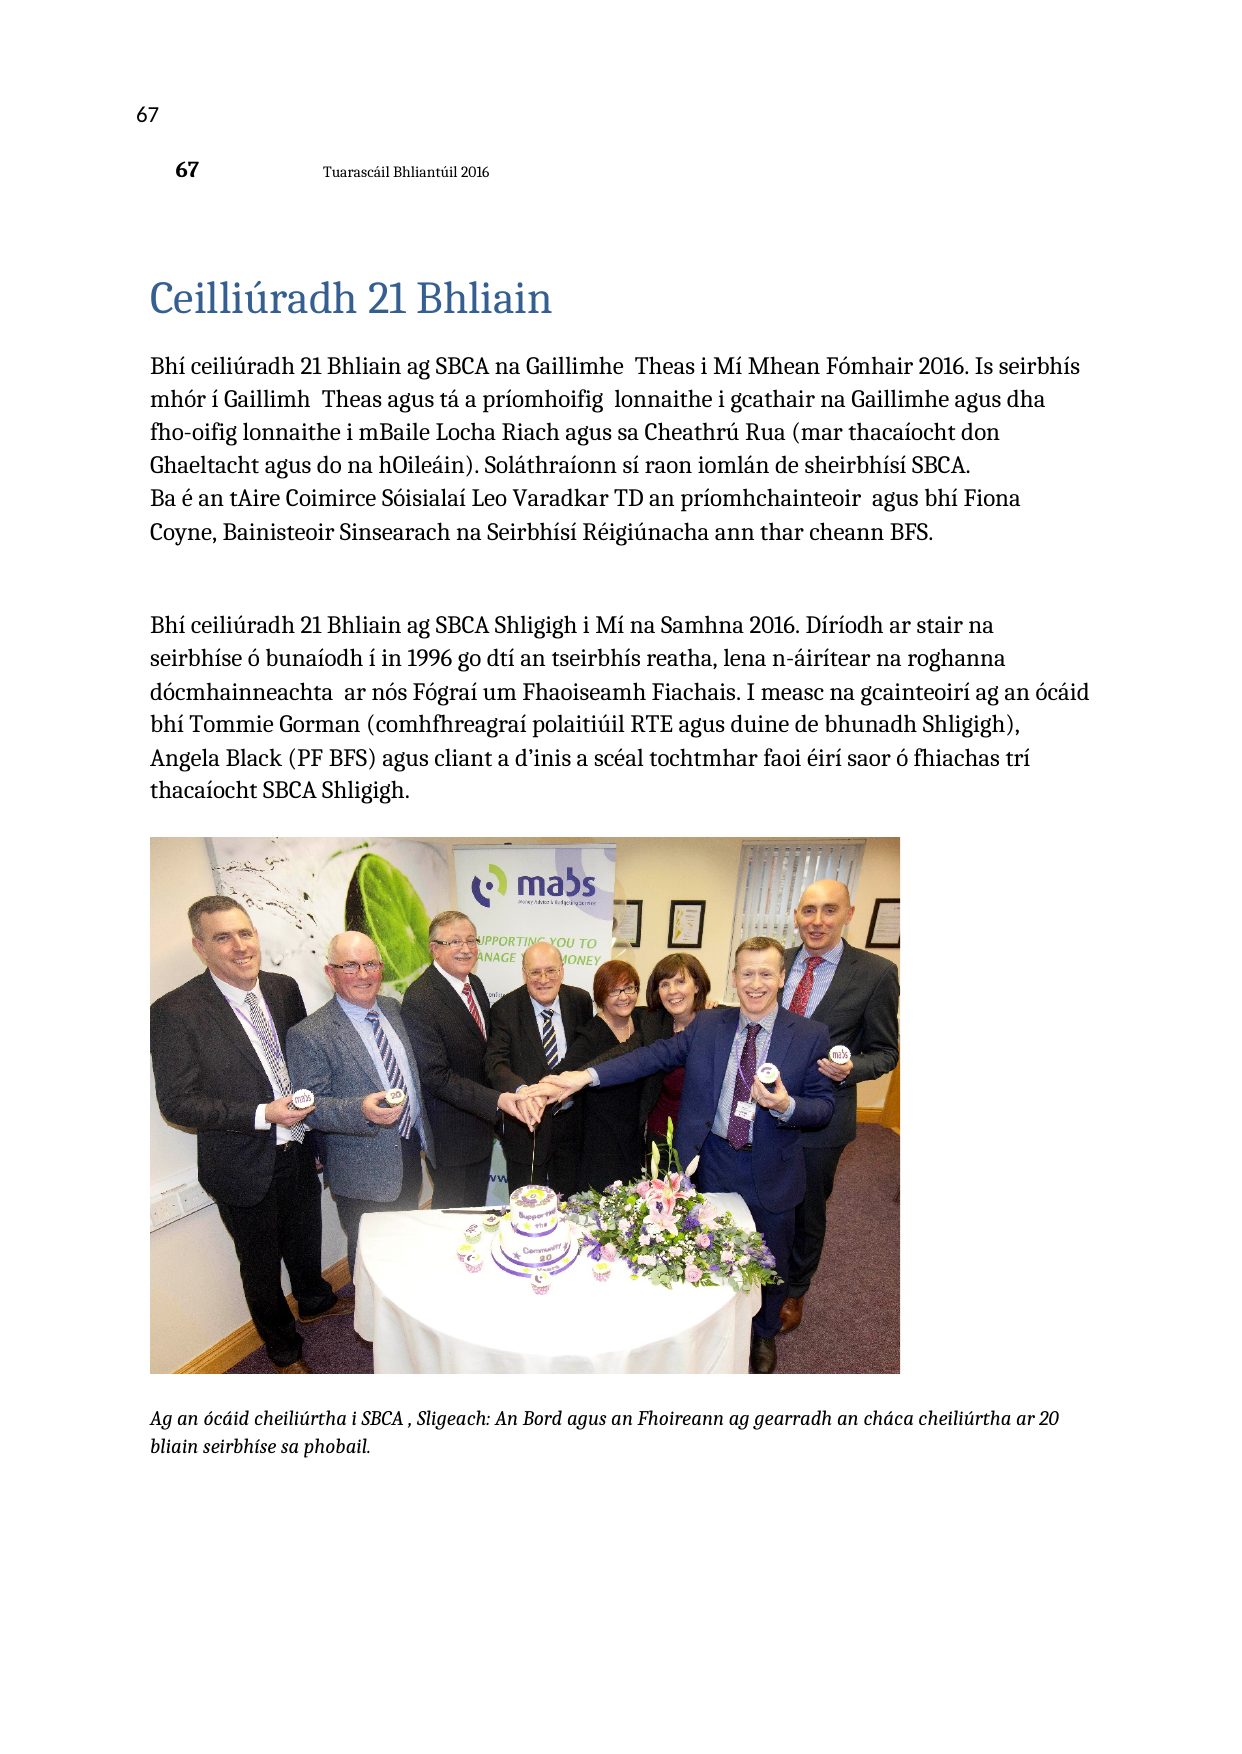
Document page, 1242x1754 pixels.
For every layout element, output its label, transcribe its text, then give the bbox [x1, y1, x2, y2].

text Bhí ceiliúradh 21 Bhliain ag SBCA Shligigh i Mí na Samhna 2016. Díríodh ar stair na seirbhíse ó bunaíodh í in 1996 go dtí an tseirbhís reatha, lena n-áirítear na roghanna dócmhainneachta ar nós Fógraí um Fhaoiseamh Fiachais. I measc na gcainteoirí ag an ócáid bhí Tommie Gorman (comhfhreagraí polaitiúil RTE agus duine de bhunadh Shligigh), Angela Black (PF BFS) agus cliant a d’inis a scéal tochtmhar faoi éirí saor ó fhiachas trí thacaíocht SBCA Shligigh. [150, 611, 1092, 805]
text Ba é an tAire Coimirce Sóisialaí Leo Varadkar TD an príomhchainteoir agus bhí Fiona Coyne, Bainisteoir Sinsearach na Seirbhísí Réigiúnacha ann thar cheann BFS. [150, 484, 1092, 546]
text Ag an ócáid cheiliúrtha i SBCA , Sligeach: An Bord agus an Fhoireann ag gearradh an cháca cheiliúrtha ar 20 bliain seirbhíse sa phobail. [150, 1407, 1092, 1458]
text 67 Tuarascáil Bhliantúil 2016 [175, 156, 1094, 182]
picture [150, 837, 901, 1374]
text Bhí ceiliúradh 21 Bhliain ag SBCA na Gaillimhe Theas i Mí Mhean Fómhair 2016. Is seirbhís mhór í Gaillimh Theas agus tá a príomhoifig lonnaithe i gcathair na Gaillimhe agus dha fho-oifig lonnaithe i mBaile Locha Riach agus sa Cheathrú Rua (mar thacaíocht don Ghaeltacht agus do na hOileáin). Soláthraíonn sí raon iomlán de sheirbhísí SBCA. [150, 352, 1092, 480]
subtitle Ceilliúradh 21 Bhliain [150, 276, 1080, 323]
